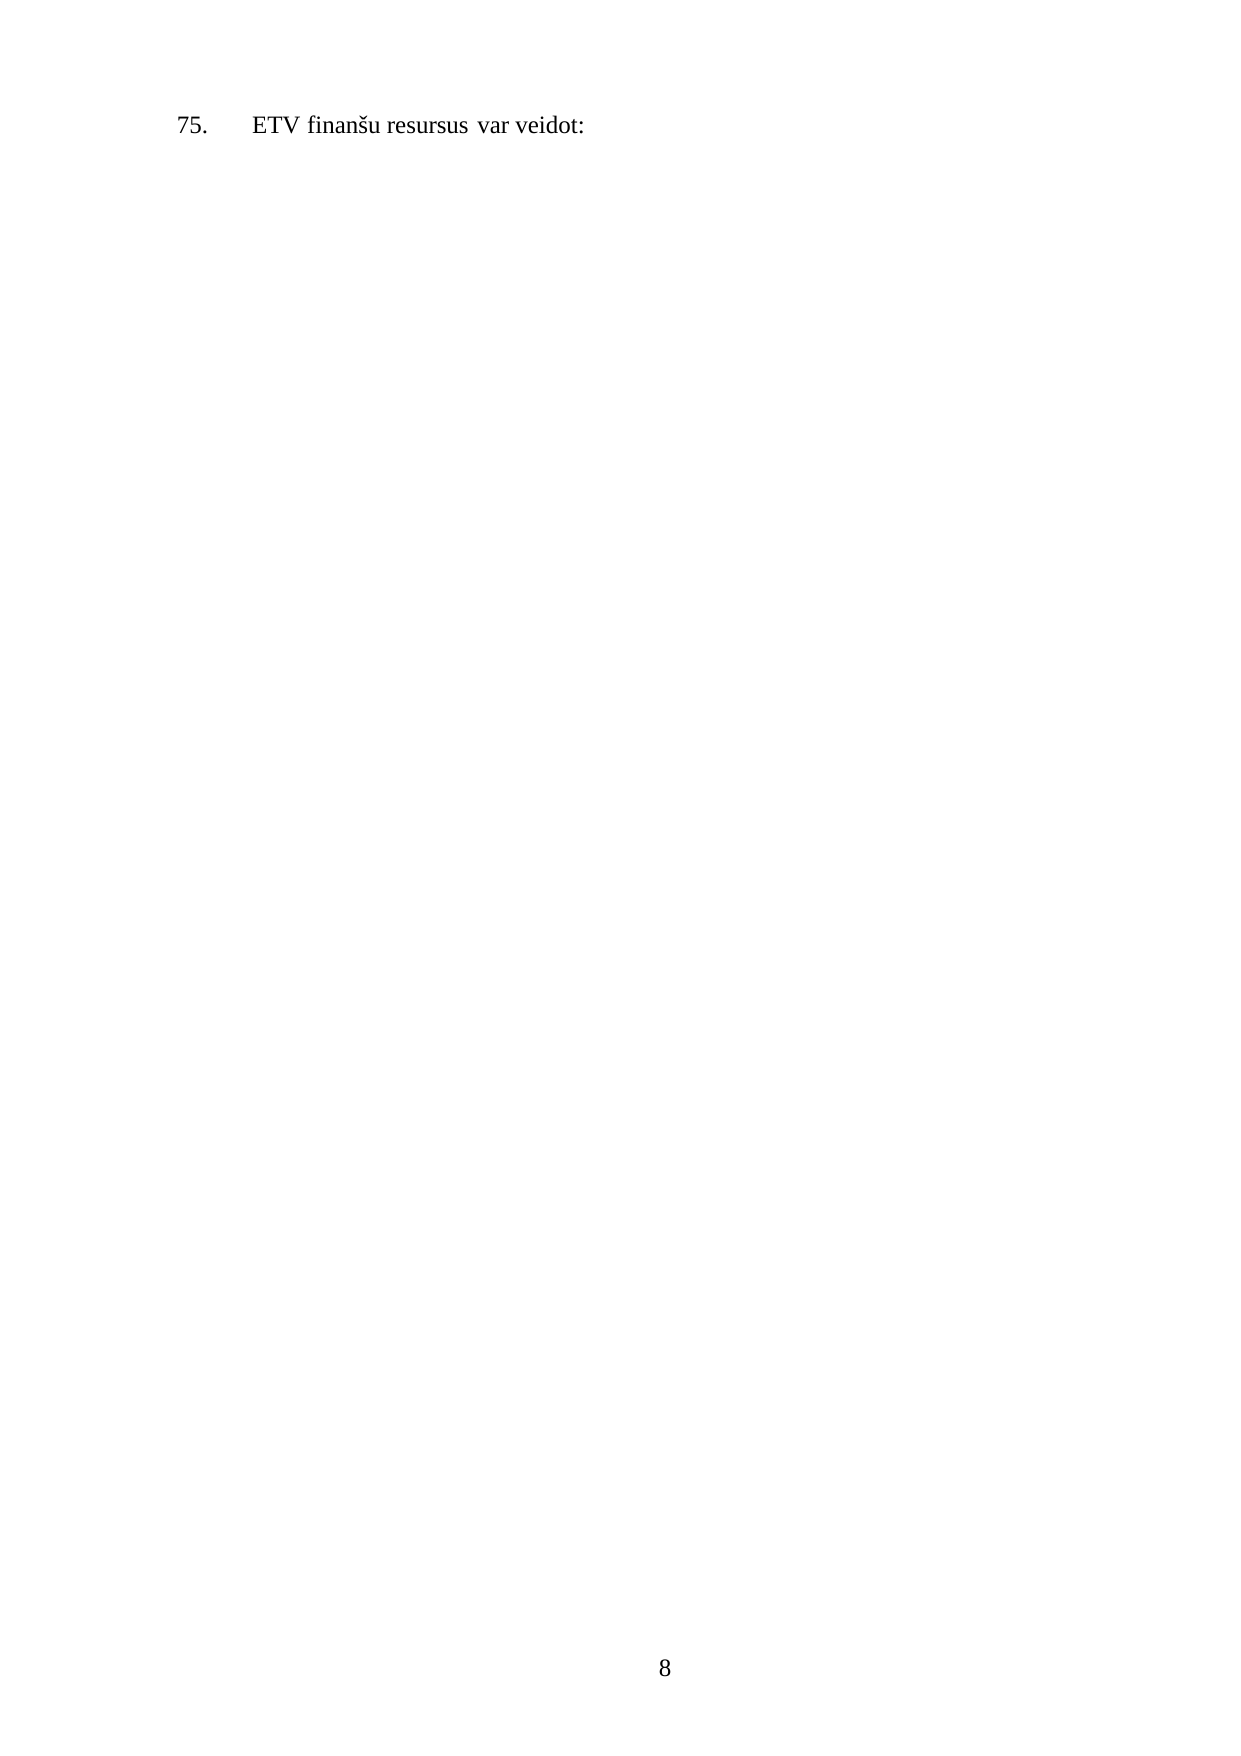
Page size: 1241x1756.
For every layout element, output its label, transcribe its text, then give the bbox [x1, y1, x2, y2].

list ETV finanšu resursus var veidot: [177, 110, 1165, 139]
